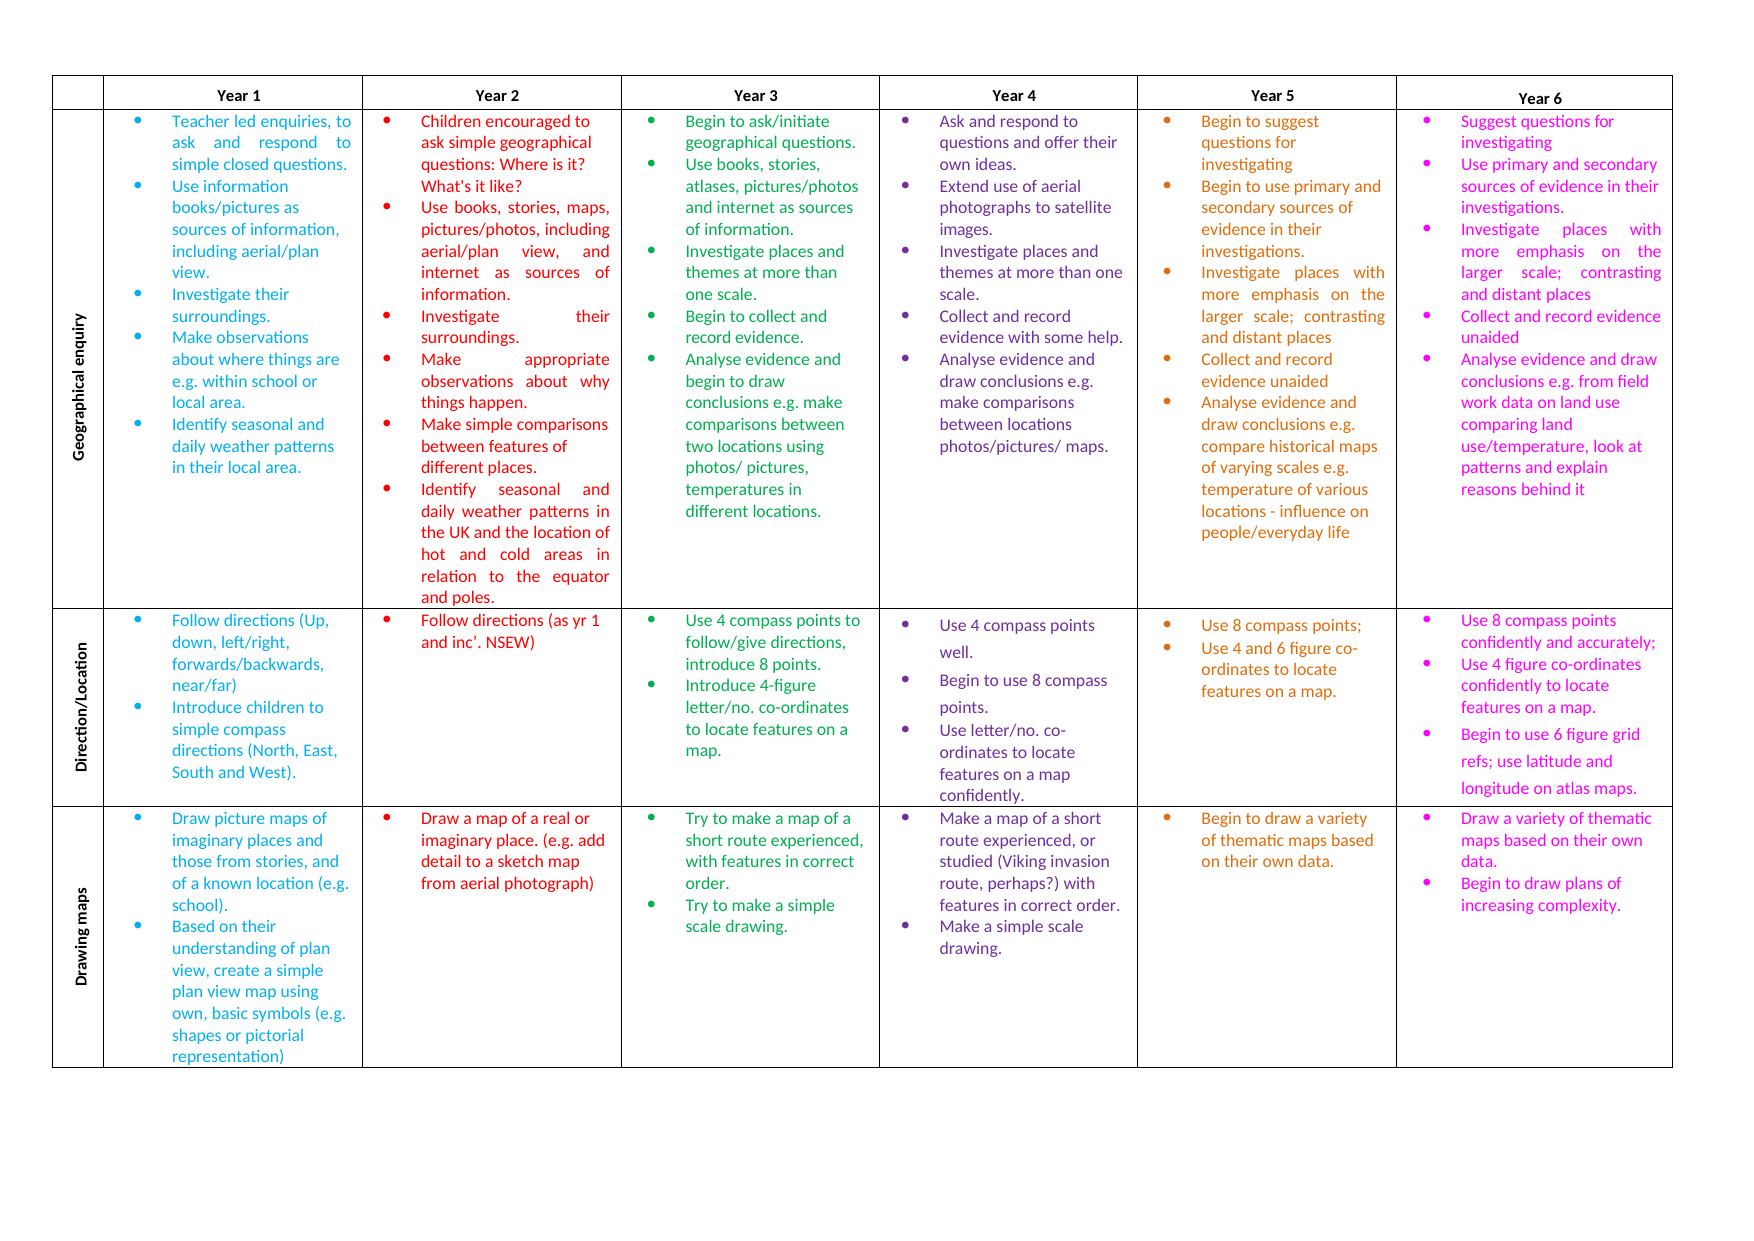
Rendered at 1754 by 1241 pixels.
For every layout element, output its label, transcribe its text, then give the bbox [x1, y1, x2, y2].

table_header Year 2 [363, 76, 621, 109]
table_cell Draw a map of a real or imaginary place. (e.g. add detail to a sketch map from aerial photograph) [363, 807, 621, 1067]
table_cell Use 4 compass points to follow/give directions, introduce 8 points. Introduce 4-figure letter/no. co-ordinates to locate features on a map. [622, 609, 879, 806]
table_cell Follow directions (as yr 1 and inc’. NSEW) [363, 609, 621, 806]
table_cell Suggest questions for investigating Use primary and secondary sources of evidence in their investigations. Investigate places with more emphasis on the larger scale; contrasting and distant places Collect and record evidence unaided Analyse evidence and draw conclusions e.g. from field work data on land use comparing land use/temperature, look at patterns and explain reasons behind it [1397, 110, 1672, 608]
picture [275, 353, 279, 365]
table_header Year 1 [104, 76, 362, 109]
table_cell Draw picture maps of imaginary places and those from stories, and of a known location (e.g. school). Based on their understanding of plan view, create a simple plan view map using own, basic symbols (e.g. shapes or pictorial representation) [104, 807, 362, 1067]
table_cell Begin to suggest questions for investigating Begin to use primary and secondary sources of evidence in their investigations. Investigate places with more emphasis on the larger scale; contrasting and distant places Collect and record evidence unaided Analyse evidence and draw conclusions e.g. compare historical maps of varying scales e.g. temperature of various locations - influence on people/everyday life [1138, 110, 1396, 608]
table_cell Geographical enquiry [53, 110, 103, 608]
table_cell Use 4 compass points well. Begin to use 8 compass points. Use letter/no. co-ordinates to locate features on a map confidently. [880, 609, 1137, 806]
table_header Year 4 [880, 76, 1137, 109]
table_cell Use 8 compass points confidently and accurately; Use 4 figure co-ordinates confidently to locate features on a map. Begin to use 6 figure grid refs; use latitude and longitude on atlas maps. [1397, 609, 1672, 806]
picture [232, 353, 236, 365]
table_cell Make a map of a short route experienced, or studied (Viking invasion route, perhaps?) with features in correct order. Make a simple scale drawing. [880, 807, 1137, 1067]
table_header [53, 76, 103, 109]
picture [262, 288, 266, 300]
table_cell Ask and respond to questions and offer their own ideas. Extend use of aerial photographs to satellite images. Investigate places and themes at more than one scale. Collect and record evidence with some help. Analyse evidence and draw conclusions e.g. make comparisons between locations photos/pictures/ maps. [880, 110, 1137, 608]
table_cell Follow directions (Up, down, left/right, forwards/backwards, near/far) Introduce children to simple compass directions (North, East, South and West). [104, 609, 362, 806]
table_header Year 6 [1397, 76, 1672, 109]
table_cell Use 8 compass points; Use 4 and 6 figure co- ordinates to locate features on a map. [1138, 609, 1396, 806]
table_cell Begin to draw a variety of thematic maps based on their own data. [1138, 807, 1396, 1067]
table_cell Direction/Location [53, 609, 103, 806]
picture [271, 636, 275, 648]
table_cell Begin to ask/initiate geographical questions. Use books, stories, atlases, pictures/photos and internet as sources of information. Investigate places and themes at more than one scale. Begin to collect and record evidence. Analyse evidence and begin to draw conclusions e.g. make comparisons between two locations using photos/ pictures, temperatures in different locations. [622, 110, 879, 608]
table_cell Teacher led enquiries, to ask and respond to simple closed questions. Use information books/pictures as sources of information, including aerial/plan view. Investigate their surroundings. Make observations about where things are e.g. within school or local area. Identify seasonal and daily weather patterns in their local area. [104, 110, 362, 608]
table_header Year 3 [622, 76, 879, 109]
table_cell Draw a variety of thematic maps based on their own data. Begin to draw plans of increasing complexity. [1397, 807, 1672, 1067]
picture [267, 375, 271, 387]
table_cell Drawing maps [53, 807, 103, 1067]
table_cell Children encouraged to ask simple geographical questions: Where is it? What's it like? Use books, stories, maps, pictures/photos, including aerial/plan view, and internet as sources of information. Investigate their surroundings. Make appropriate observations about why things happen. Make simple comparisons between features of different places. Identify seasonal and daily weather patterns in the UK and the location of hot and cold areas in relation to the equator and poles. [363, 110, 621, 608]
table_header Year 5 [1138, 76, 1396, 109]
table_cell Try to make a map of a short route experienced, with features in correct order. Try to make a simple scale drawing. [622, 807, 879, 1067]
